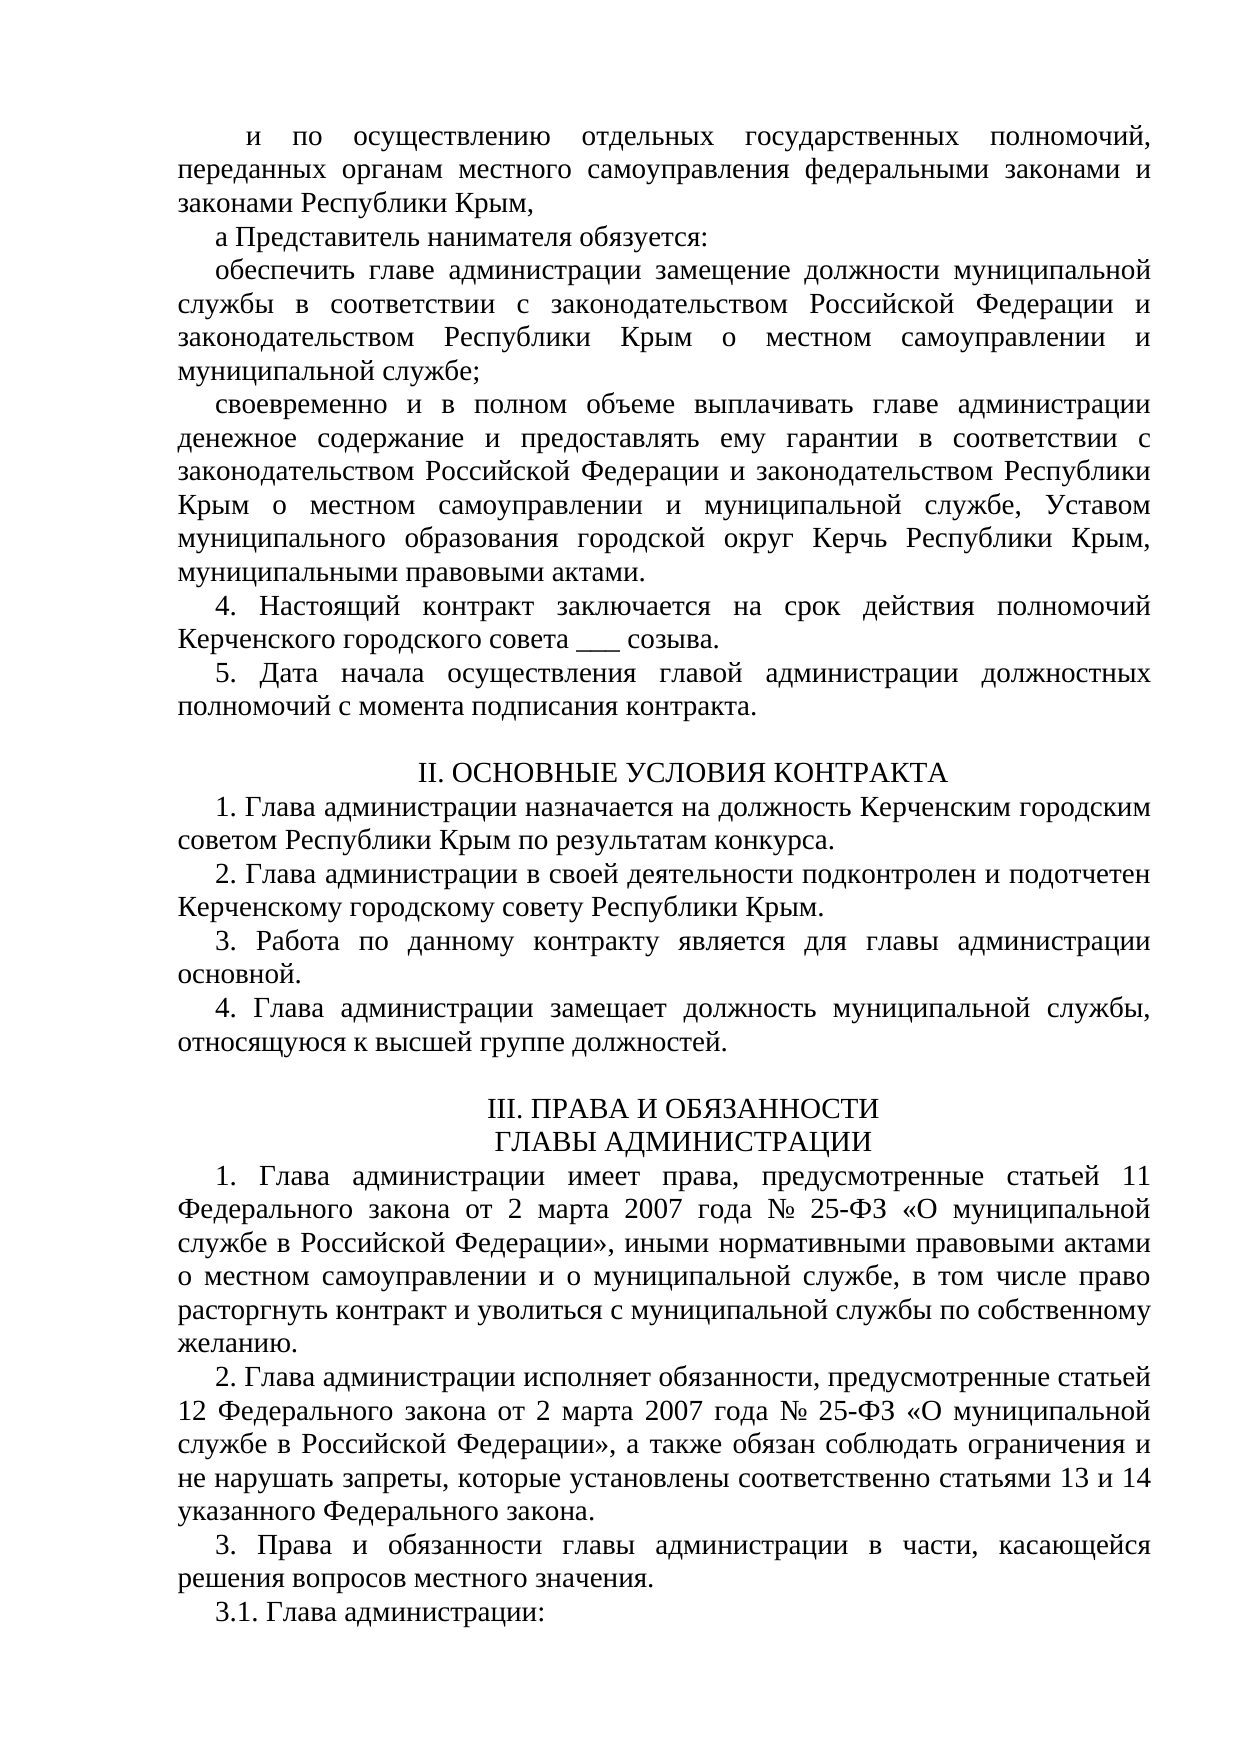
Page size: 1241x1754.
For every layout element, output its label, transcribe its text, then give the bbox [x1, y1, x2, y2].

text 1. Глава администрации назначается на должность Керченским городским советом Республики Крым по результатам конкурса. [177, 789, 1152, 856]
text 3. Работа по данному контракту является для главы администрации основной. [177, 923, 1152, 990]
text 3. Права и обязанности главы администрации в части, касающейся решения вопросов местного значения. [177, 1527, 1152, 1594]
text своевременно и в полном объеме выплачивать главе администрации денежное содержание и предоставлять ему гарантии в соответствии с законодательством Российской Федерации и законодательством Республики Крым о местном самоуправлении и муниципальной службе, Уставом муниципального образования городской округ Керчь Республики Крым, муниципальными правовыми актами. [177, 386, 1152, 588]
text а Представитель нанимателя обязуется: [177, 219, 1152, 252]
text 4. Настоящий контракт заключается на срок действия полномочий Керченского городского совета ___ созыва. [177, 588, 1152, 655]
text 1. Глава администрации имеет права, предусмотренные статьей 11 Федерального закона от 2 марта 2007 года № 25-ФЗ «О муниципальной службе в Российской Федерации», иными нормативными правовыми актами о местном самоуправлении и о муниципальной службе, в том числе право расторгнуть контракт и уволиться с муниципальной службы по собственному желанию. [177, 1158, 1152, 1359]
text 4. Глава администрации замещает должность муниципальной службы, относящуюся к высшей группе должностей. [177, 990, 1152, 1057]
text 2. Глава администрации исполняет обязанности, предусмотренные статьей 12 Федерального закона от 2 марта 2007 года № 25-ФЗ «О муниципальной службе в Российской Федерации», а также обязан соблюдать ограничения и не нарушать запреты, которые установлены соответственно статьями 13 и 14 указанного Федерального закона. [177, 1359, 1152, 1527]
text II. ОСНОВНЫЕ УСЛОВИЯ КОНТРАКТА [177, 755, 1152, 789]
text III. ПРАВА И ОБЯЗАННОСТИ [177, 1091, 1152, 1124]
text ГЛАВЫ АДМИНИСТРАЦИИ [177, 1124, 1152, 1158]
text 2. Глава администрации в своей деятельности подконтролен и подотчетен Керченскому городскому совету Республики Крым. [177, 856, 1152, 923]
text 3.1. Глава администрации: [177, 1594, 1152, 1627]
text обеспечить главе администрации замещение должности муниципальной службы в соответствии с законодательством Российской Федерации и законодательством Республики Крым о местном самоуправлении и муниципальной службе; [177, 252, 1152, 386]
text и по осуществлению отдельных государственных полномочий, переданных органам местного самоуправления федеральными законами и законами Республики Крым, [177, 118, 1152, 219]
text 5. Дата начала осуществления главой администрации должностных полномочий с момента подписания контракта. [177, 655, 1152, 722]
